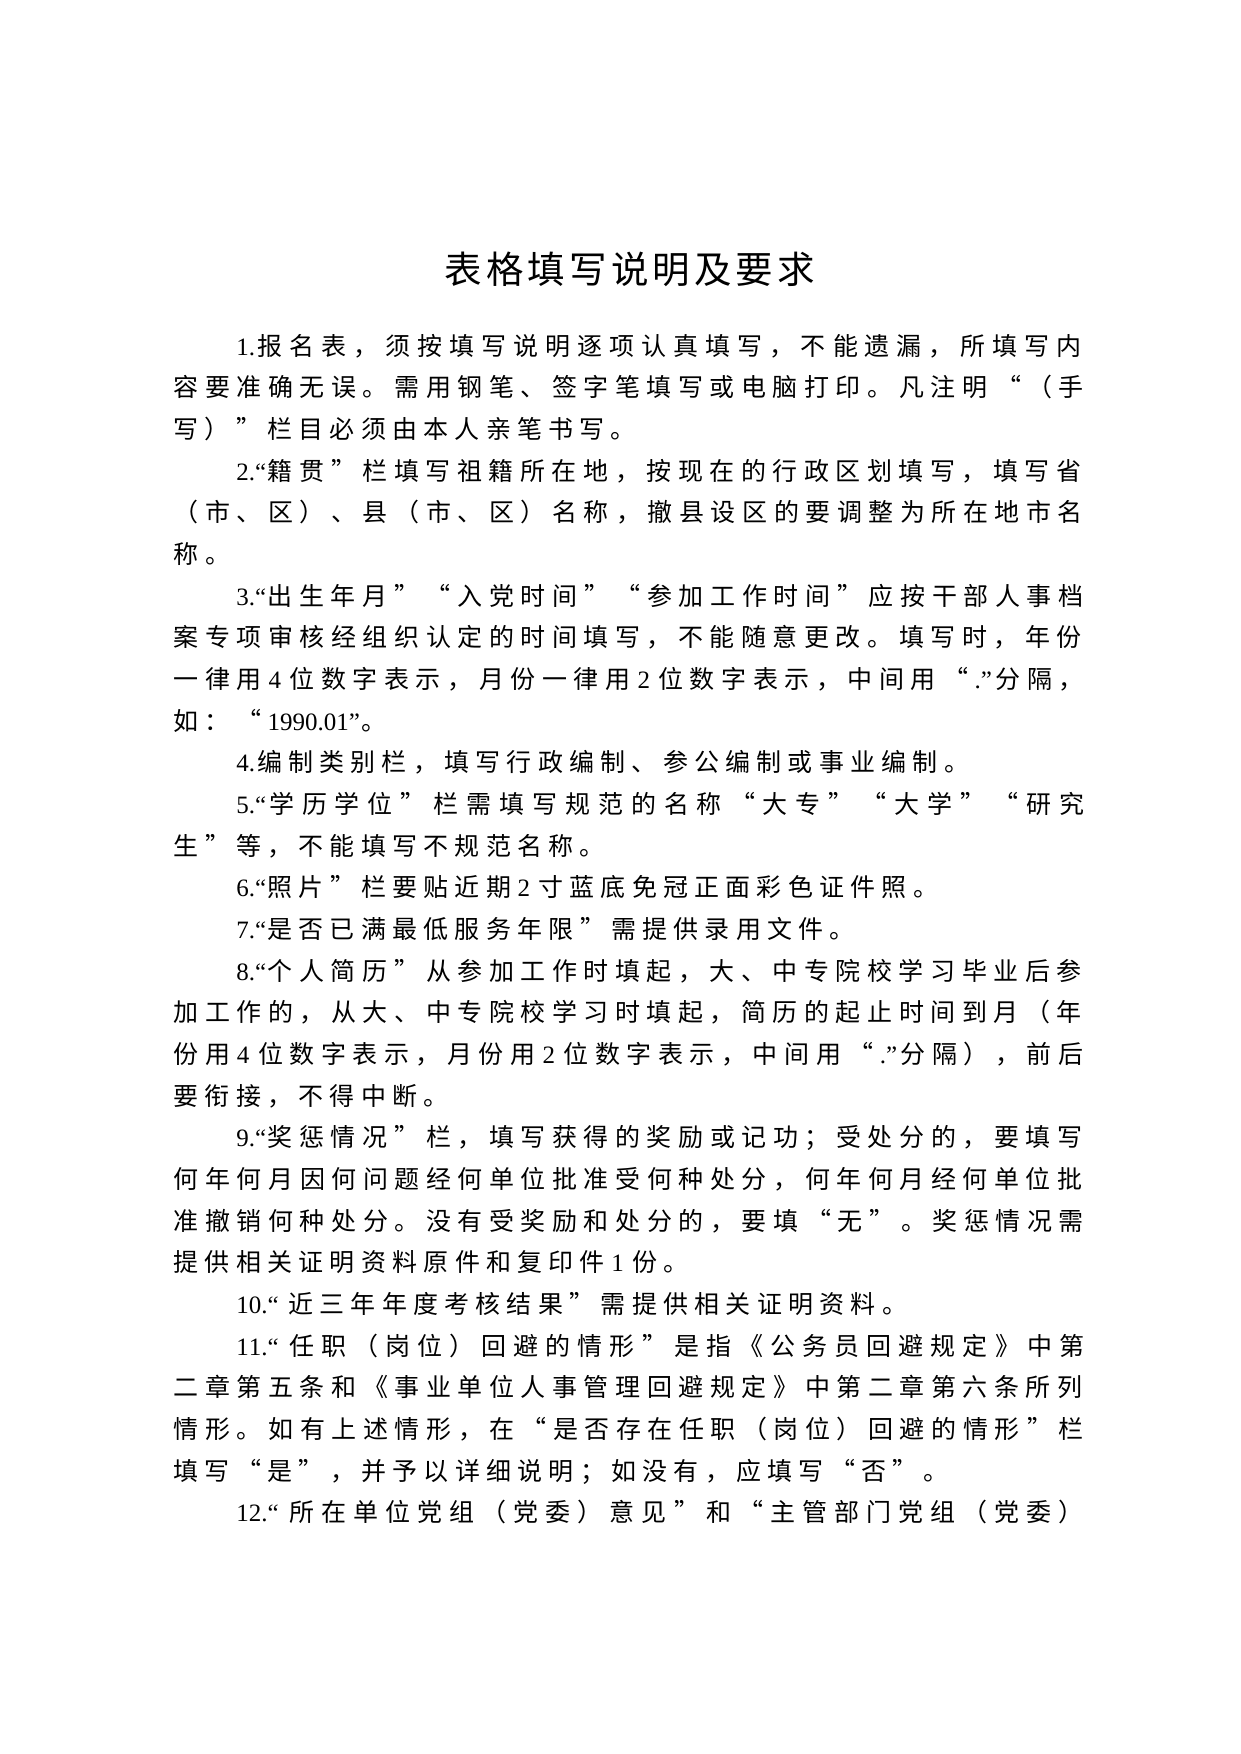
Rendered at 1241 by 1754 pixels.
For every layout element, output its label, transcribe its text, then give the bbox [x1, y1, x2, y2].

text 5.“学历学位”栏需填写规范的名称“大专”“大学”“研究生”等，不能填写不规范名称。 [173, 782, 1090, 865]
text 2.“籍贯”栏填写祖籍所在地，按现在的行政区划填写，填写省（市、区）、县（市、区）名称，撤县设区的要调整为所在地市名称。 [173, 448, 1090, 573]
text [173, 1490, 1090, 1532]
text 1.报名表，须按填写说明逐项认真填写，不能遗漏，所填写内容要准确无误。需用钢笔、签字笔填写或电脑打印。凡注明“（手写）”栏目必须由本人亲笔书写。 [173, 323, 1090, 448]
text 9.“奖惩情况”栏，填写获得的奖励或记功；受处分的，要填写何年何月因何问题经何单位批准受何种处分，何年何月经何单位批准撤销何种处分。没有受奖励和处分的，要填“无”。奖惩情况需提供相关证明资料原件和复印件1份。 [173, 1115, 1090, 1282]
text 11.“任职（岗位）回避的情形”是指《公务员回避规定》中第二章第五条和《事业单位人事管理回避规定》中第二章第六条所列情形。如有上述情形，在“是否存在任职（岗位）回避的情形”栏填写“是”，并予以详细说明；如没有，应填写“否”。 [173, 1323, 1090, 1490]
text 4.编制类别栏，填写行政编制、参公编制或事业编制。 [173, 740, 1090, 782]
text 3.“出生年月”“入党时间”“参加工作时间”应按干部人事档案专项审核经组织认定的时间填写，不能随意更改。填写时，年份一律用4位数字表示，月份一律用2位数字表示，中间用“.”分隔，如：“1990.01”。 [173, 573, 1090, 740]
text 8.“个人简历”从参加工作时填起，大、中专院校学习毕业后参加工作的，从大、中专院校学习时填起，简历的起止时间到月（年份用4位数字表示，月份用2位数字表示，中间用“.”分隔），前后要衔接，不得中断。 [173, 948, 1090, 1115]
text 7.“是否已满最低服务年限”需提供录用文件。 [173, 907, 1090, 948]
text 表格填写说明及要求 [173, 236, 1090, 298]
text 10.“近三年年度考核结果”需提供相关证明资料。 [173, 1282, 1090, 1323]
text 6.“照片”栏要贴近期2寸蓝底免冠正面彩色证件照。 [173, 865, 1090, 907]
